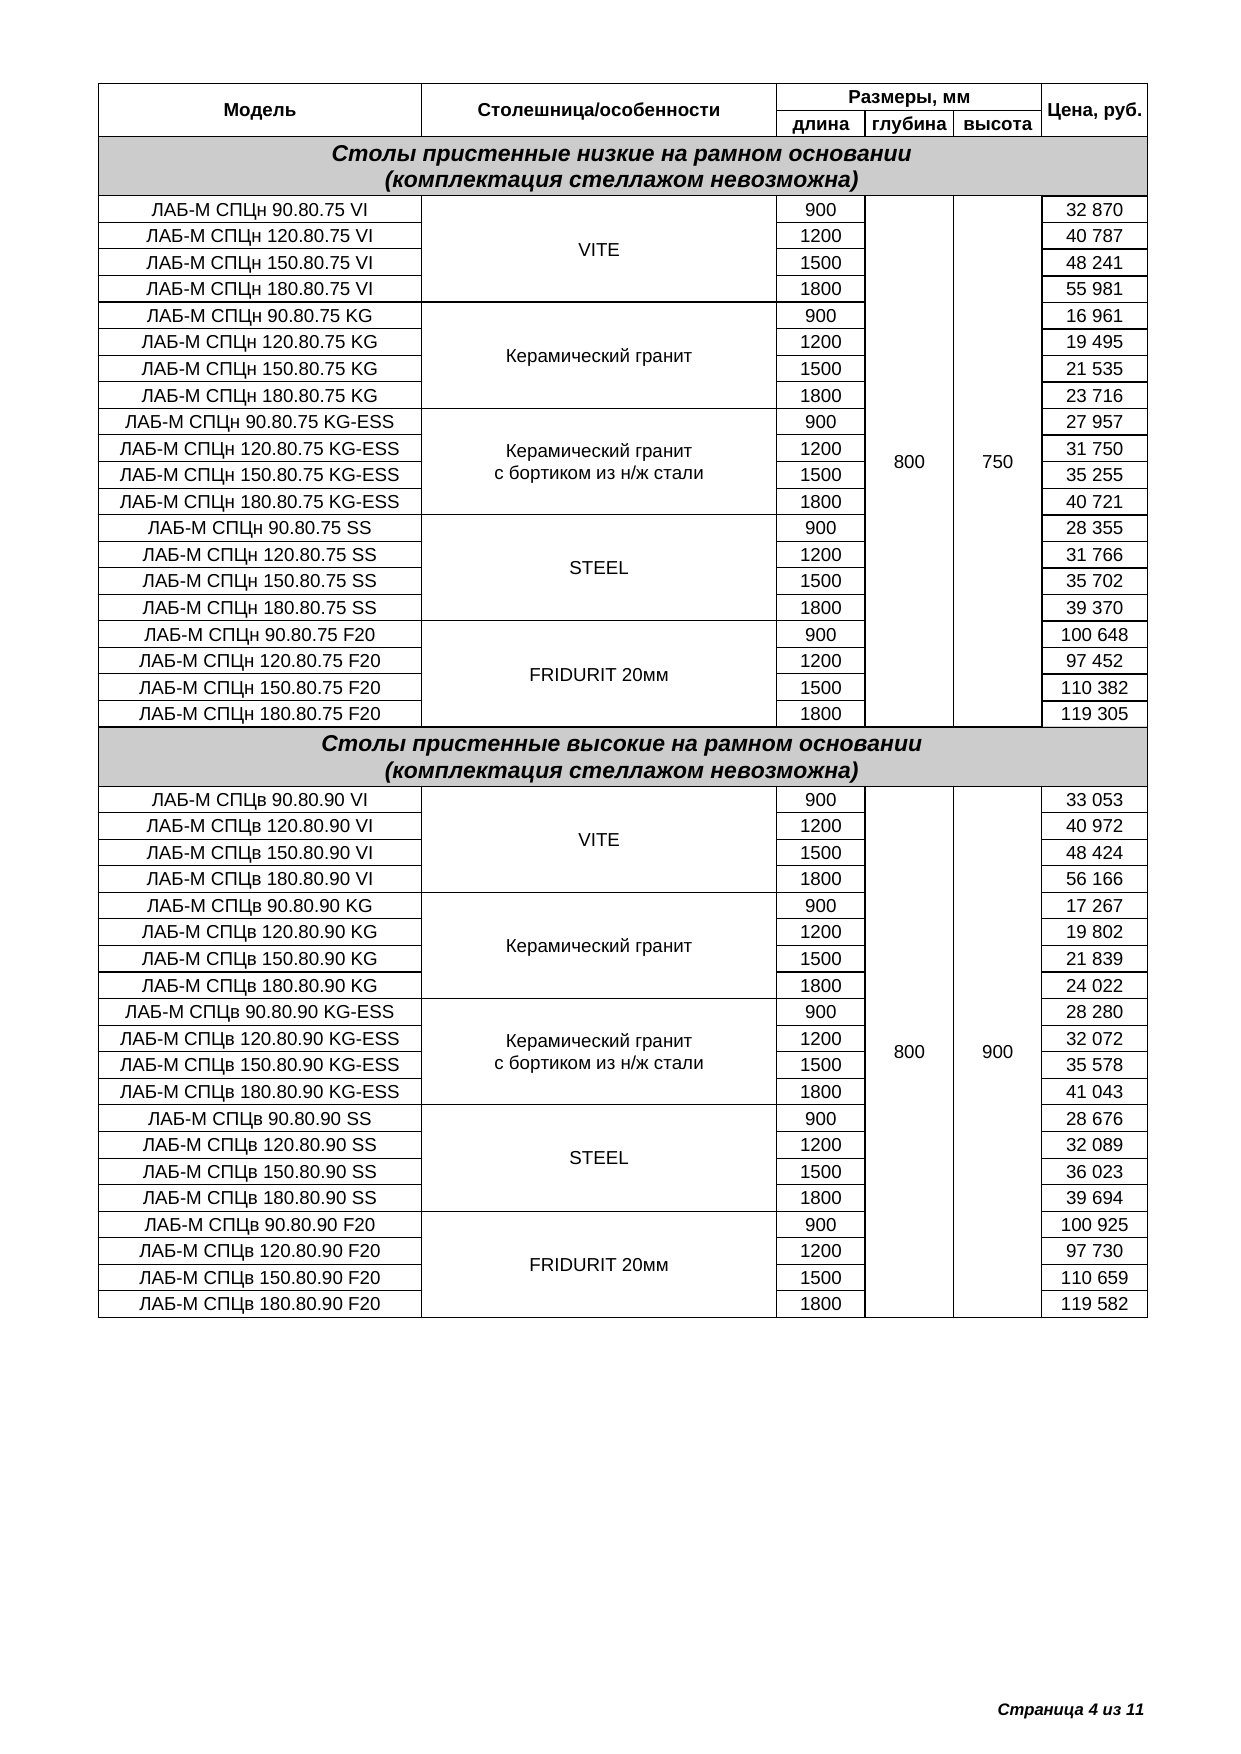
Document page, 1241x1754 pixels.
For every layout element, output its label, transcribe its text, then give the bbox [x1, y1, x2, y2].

table_cell 35 702 [1043, 569, 1147, 594]
table_cell 56 166 [1042, 866, 1147, 892]
table_cell 900 [777, 1212, 864, 1237]
table_cell VITE [422, 196, 776, 301]
table_cell 1800 [777, 1079, 864, 1104]
table_cell 900 [777, 621, 864, 647]
table_cell 900 [777, 196, 864, 222]
table_cell 900 [777, 893, 864, 918]
table_cell STEEL [422, 1105, 776, 1211]
table_cell 1200 [777, 329, 864, 354]
table_cell ЛАБ-M СПЦн 150.80.75 KG-ESS [99, 462, 421, 487]
table_cell Керамический гранит [422, 893, 776, 998]
table_cell ЛАБ-M СПЦн 180.80.75 KG-ESS [99, 489, 421, 514]
table_cell ЛАБ-M СПЦв 120.80.90 KG [99, 919, 421, 945]
table_cell 800 [866, 196, 953, 726]
table_cell 1800 [777, 1291, 864, 1317]
table_cell 28 355 [1043, 516, 1147, 541]
table_cell 1200 [777, 1026, 864, 1051]
table_cell 48 424 [1042, 840, 1147, 865]
table_cell ЛАБ-M СПЦв 90.80.90 F20 [99, 1212, 421, 1237]
table_cell 800 [866, 787, 953, 1317]
table_cell 900 [777, 515, 864, 541]
table_cell 40 972 [1042, 813, 1147, 839]
table_cell 1500 [777, 1159, 864, 1184]
table_cell 31 750 [1043, 436, 1147, 461]
table_cell ЛАБ-M СПЦн 120.80.75 KG [99, 329, 421, 354]
table_cell 32 089 [1042, 1132, 1147, 1157]
table_cell 21 839 [1042, 946, 1147, 971]
table_cell ЛАБ-M СПЦн 150.80.75 F20 [99, 674, 421, 700]
table_cell ЛАБ-M СПЦв 180.80.90 KG-ESS [99, 1079, 421, 1104]
table_cell 23 716 [1043, 383, 1147, 408]
table_cell 900 [777, 303, 864, 328]
table_cell ЛАБ-M СПЦв 150.80.90 SS [99, 1159, 421, 1184]
table_cell 1500 [777, 249, 864, 275]
table_cell 1500 [777, 1265, 864, 1290]
table_cell 1800 [777, 276, 864, 301]
table_cell ЛАБ-M СПЦв 90.80.90 KG [99, 893, 421, 918]
table_cell ЛАБ-M СПЦн 90.80.75 KG [99, 303, 421, 328]
table_cell 1200 [777, 919, 864, 945]
table_cell FRIDURIT 20мм [422, 1212, 776, 1317]
table_cell 1200 [777, 1238, 864, 1264]
table_cell 48 241 [1043, 250, 1147, 275]
table_cell 19 495 [1043, 330, 1147, 354]
table_cell 1800 [777, 595, 864, 620]
table_cell 900 [954, 787, 1041, 1317]
table_header Размеры, мм [777, 84, 1041, 109]
table_cell ЛАБ-M СПЦв 120.80.90 KG-ESS [99, 1026, 421, 1051]
table_cell 1500 [777, 946, 864, 971]
table_cell ЛАБ-M СПЦн 120.80.75 F20 [99, 648, 421, 673]
table_cell ЛАБ-М СПЦн 180.80.75 VI [99, 276, 421, 301]
table_cell ЛАБ-M СПЦв 180.80.90 SS [99, 1185, 421, 1211]
table_cell 35 255 [1043, 462, 1147, 487]
table_cell 1200 [777, 1132, 864, 1157]
table_cell ЛАБ-M СПЦн 150.80.75 SS [99, 568, 421, 594]
table_cell ЛАБ-M СПЦв 120.80.90 SS [99, 1132, 421, 1157]
table_cell 16 961 [1043, 303, 1147, 328]
table_cell ЛАБ-M СПЦн 120.80.75 SS [99, 542, 421, 567]
table_cell Керамический гранит с бортиком из н/ж стали [422, 409, 776, 514]
table_cell Керамический гранит с бортиком из н/ж стали [422, 999, 776, 1104]
table_cell ЛАБ-M СПЦв 150.80.90 KG [99, 946, 421, 971]
table_cell 97 452 [1043, 648, 1147, 673]
table_cell ЛАБ-М СПЦн 90.80.75 VI [99, 196, 421, 222]
table_cell ЛАБ-М СПЦв 180.80.90 VI [99, 866, 421, 892]
table_cell ЛАБ-М СПЦн 150.80.75 VI [99, 249, 421, 275]
table_cell 1200 [777, 648, 864, 673]
table_cell 1800 [777, 382, 864, 408]
table_cell 39 370 [1043, 595, 1147, 620]
table_cell 33 053 [1042, 787, 1147, 812]
table_cell ЛАБ-M СПЦв 150.80.90 F20 [99, 1265, 421, 1290]
table_cell STEEL [422, 515, 776, 620]
table_cell ЛАБ-M СПЦв 150.80.90 KG-ESS [99, 1052, 421, 1078]
table_cell 1500 [777, 840, 864, 865]
table_cell ЛАБ-M СПЦн 180.80.75 SS [99, 595, 421, 620]
table_cell 41 043 [1042, 1079, 1147, 1104]
table_cell FRIDURIT 20мм [422, 621, 776, 726]
table_cell 1200 [777, 435, 864, 461]
table_cell 36 023 [1042, 1159, 1147, 1184]
table_cell 1800 [777, 701, 864, 726]
table_cell 1200 [777, 223, 864, 248]
table_header Цена, руб. [1042, 84, 1147, 136]
table_cell ЛАБ-M СПЦн 120.80.75 KG-ESS [99, 435, 421, 461]
table_cell 900 [777, 787, 864, 812]
table_cell ЛАБ-M СПЦв 180.80.90 KG [99, 973, 421, 998]
table_cell ЛАБ-M СПЦн 90.80.75 F20 [99, 621, 421, 647]
table_cell ЛАБ-М СПЦв 90.80.90 VI [99, 787, 421, 812]
table_cell 1800 [777, 866, 864, 892]
table_cell длина [777, 111, 864, 136]
table_cell VITE [422, 787, 776, 892]
table_cell 900 [777, 1105, 864, 1131]
table_header Модель [99, 84, 421, 136]
table_cell 1200 [777, 542, 864, 567]
table_cell 1500 [777, 674, 864, 700]
table_cell 110 659 [1042, 1265, 1147, 1290]
table_cell 1800 [777, 973, 864, 998]
table_cell ЛАБ-M СПЦн 90.80.75 SS [99, 515, 421, 541]
table_cell 40 721 [1043, 489, 1147, 514]
table_cell ЛАБ-М СПЦв 120.80.90 VI [99, 813, 421, 839]
table_cell ЛАБ-M СПЦв 120.80.90 F20 [99, 1238, 421, 1264]
table_cell 97 730 [1042, 1238, 1147, 1264]
table_cell ЛАБ-M СПЦв 90.80.90 SS [99, 1105, 421, 1131]
table_cell 24 022 [1042, 973, 1147, 998]
table_cell 900 [777, 999, 864, 1024]
table_cell ЛАБ-M СПЦн 90.80.75 KG-ESS [99, 409, 421, 434]
table_cell 119 305 [1043, 702, 1147, 726]
table_cell 40 787 [1043, 223, 1147, 248]
table_cell Столы пристенные высокие на рамном основании (комплектация стеллажом невозможна) [99, 728, 1147, 786]
table_cell 28 280 [1042, 999, 1147, 1024]
table_cell 1500 [777, 1052, 864, 1078]
table_cell 27 957 [1043, 409, 1147, 434]
table_cell ЛАБ-M СПЦн 150.80.75 KG [99, 356, 421, 381]
table_cell 31 766 [1043, 542, 1147, 567]
table_cell 1800 [777, 1185, 864, 1211]
table_cell 55 981 [1043, 277, 1147, 301]
table_cell 19 802 [1042, 919, 1147, 945]
table_cell 119 582 [1042, 1291, 1147, 1317]
table_cell Столы пристенные низкие на рамном основании (комплектация стеллажом невозможна) [99, 137, 1147, 195]
table_cell ЛАБ-M СПЦн 180.80.75 KG [99, 382, 421, 408]
table_cell 100 925 [1042, 1212, 1147, 1237]
table_cell глубина [866, 111, 953, 136]
table_cell 900 [777, 409, 864, 434]
table_cell 1500 [777, 568, 864, 594]
table_cell 1500 [777, 462, 864, 487]
table_cell ЛАБ-M СПЦв 90.80.90 KG-ESS [99, 999, 421, 1024]
table_cell ЛАБ-M СПЦв 180.80.90 F20 [99, 1291, 421, 1317]
table_cell 110 382 [1043, 675, 1147, 700]
table_cell Керамический гранит [422, 303, 776, 408]
table_cell 35 578 [1042, 1052, 1147, 1078]
table_cell 750 [954, 196, 1041, 726]
table_cell ЛАБ-М СПЦв 150.80.90 VI [99, 840, 421, 865]
table_cell 100 648 [1043, 622, 1147, 647]
table_cell ЛАБ-М СПЦн 120.80.75 VI [99, 223, 421, 248]
table_cell 1800 [777, 489, 864, 514]
table_cell 28 676 [1042, 1105, 1147, 1131]
table_header Столешница/особенности [422, 84, 776, 136]
table_cell ЛАБ-M СПЦн 180.80.75 F20 [99, 701, 421, 726]
table_cell 21 535 [1043, 356, 1147, 381]
table_cell 32 870 [1043, 197, 1147, 222]
table_cell 17 267 [1042, 893, 1147, 918]
table_cell 1500 [777, 356, 864, 381]
table_cell 1200 [777, 813, 864, 839]
table_cell 39 694 [1042, 1185, 1147, 1211]
table_cell 32 072 [1042, 1026, 1147, 1051]
table_cell высота [954, 111, 1041, 136]
